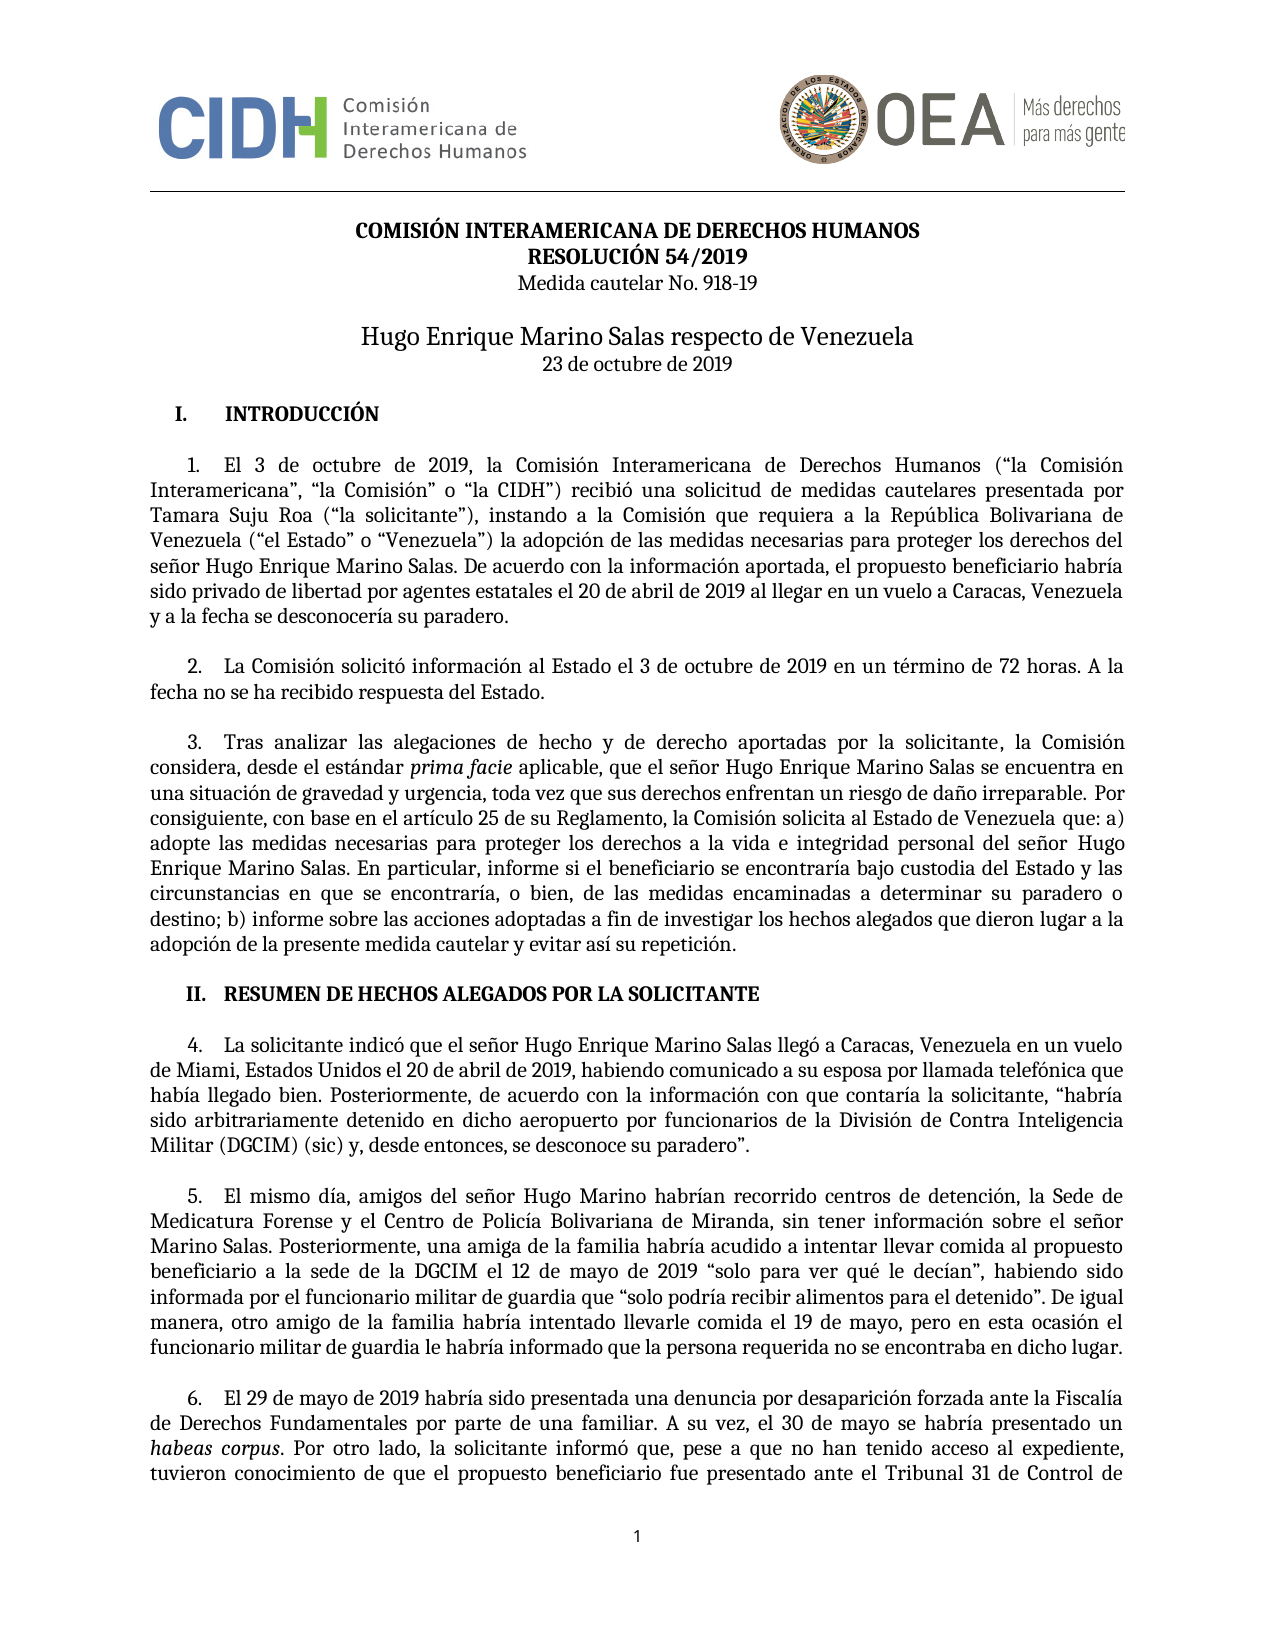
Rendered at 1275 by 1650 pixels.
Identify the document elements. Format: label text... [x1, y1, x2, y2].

list El mismo día, amigos del señor Hugo Marino habrían recorrido centros de detención, la Sede de Medicatura Forense y el Centro de Policía Bolivariana de Miranda, sin tener información sobre el señor Marino Salas. Posteriormente, una amiga de la familia habría acudido a intentar llevar comida al propuesto beneficiario a la sede de la DGCIM el 12 de mayo de 2019 “solo para ver qué le decían”, habiendo sido informada por el funcionario militar de guardia que “solo podría recibir alimentos para el detenido”. De igual manera, otro amigo de la familia habría intentado llevarle comida el 19 de mayo, pero en esta ocasión el funcionario militar de guardia le habría informado que la persona requerida no se encontraba en dicho lugar. [150, 1184, 1125, 1360]
list INTRODUCCIÓN [187, 402, 1125, 427]
list Tras analizar las alegaciones de hecho y de derecho aportadas por la solicitante, la Comisión considera, desde el estándar prima facie aplicable, que el señor Hugo Enrique Marino Salas se encuentra en una situación de gravedad y urgencia, toda vez que sus derechos enfrentan un riesgo de daño irreparable. Por consiguiente, con base en el artículo 25 de su Reglamento, la Comisión solicita al Estado de Venezuela que: a) adopte las medidas necesarias para proteger los derechos a la vida e integridad personal del señor Hugo Enrique Marino Salas. En particular, informe si el beneficiario se encontraría bajo custodia del Estado y las circunstancias en que se encontraría, o bien, de las medidas encaminadas a determinar su paradero o destino; b) informe sobre las acciones adoptadas a fin de investigar los hechos alegados que dieron lugar a la adopción de la presente medida cautelar y evitar así su repetición. [150, 730, 1125, 957]
list La solicitante indicó que el señor Hugo Enrique Marino Salas llegó a Caracas, Venezuela en un vuelo de Miami, Estados Unidos el 20 de abril de 2019, habiendo comunicado a su esposa por llamada telefónica que había llegado bien. Posteriormente, de acuerdo con la información con que contaría la solicitante, “habría sido arbitrariamente detenido en dicho aeropuerto por funcionarios de la División de Contra Inteligencia Militar (DGCIM) (sic) y, desde entonces, se desconoce su paradero”. [150, 1032, 1125, 1158]
picture [150, 89, 536, 164]
text Medida cautelar No. 918-19 [150, 270, 1125, 295]
list El 3 de octubre de 2019, la Comisión Interamericana de Derechos Humanos (“la Comisión Interamericana”, “la Comisión” o “la CIDH”) recibió una solicitud de medidas cautelares presentada por Tamara Suju Roa (“la solicitante”), instando a la Comisión que requiera a la República Bolivariana de Venezuela (“el Estado” o “Venezuela”) la adopción de las medidas necesarias para proteger los derechos del señor Hugo Enrique Marino Salas. De acuerdo con la información aportada, el propuesto beneficiario habría sido privado de libertad por agentes estatales el 20 de abril de 2019 al llegar en un vuelo a Caracas, Venezuela y a la fecha se desconocería su paradero. [150, 453, 1125, 629]
list RESUMEN DE HECHOS ALEGADOS POR LA SOLICITANTE [187, 982, 1125, 1007]
text COMISIÓN INTERAMERICANA DE DERECHOS HUMANOS [150, 217, 1125, 244]
picture [779, 75, 1125, 164]
text 23 de octubre de 2019 [150, 352, 1125, 377]
text RESOLUCIÓN 54/2019 [150, 244, 1125, 270]
list La Comisión solicitó información al Estado el 3 de octubre de 2019 en un término de 72 horas. A la fecha no se ha recibido respuesta del Estado. [150, 654, 1125, 705]
text Hugo Enrique Marino Salas respecto de Venezuela [150, 321, 1125, 352]
